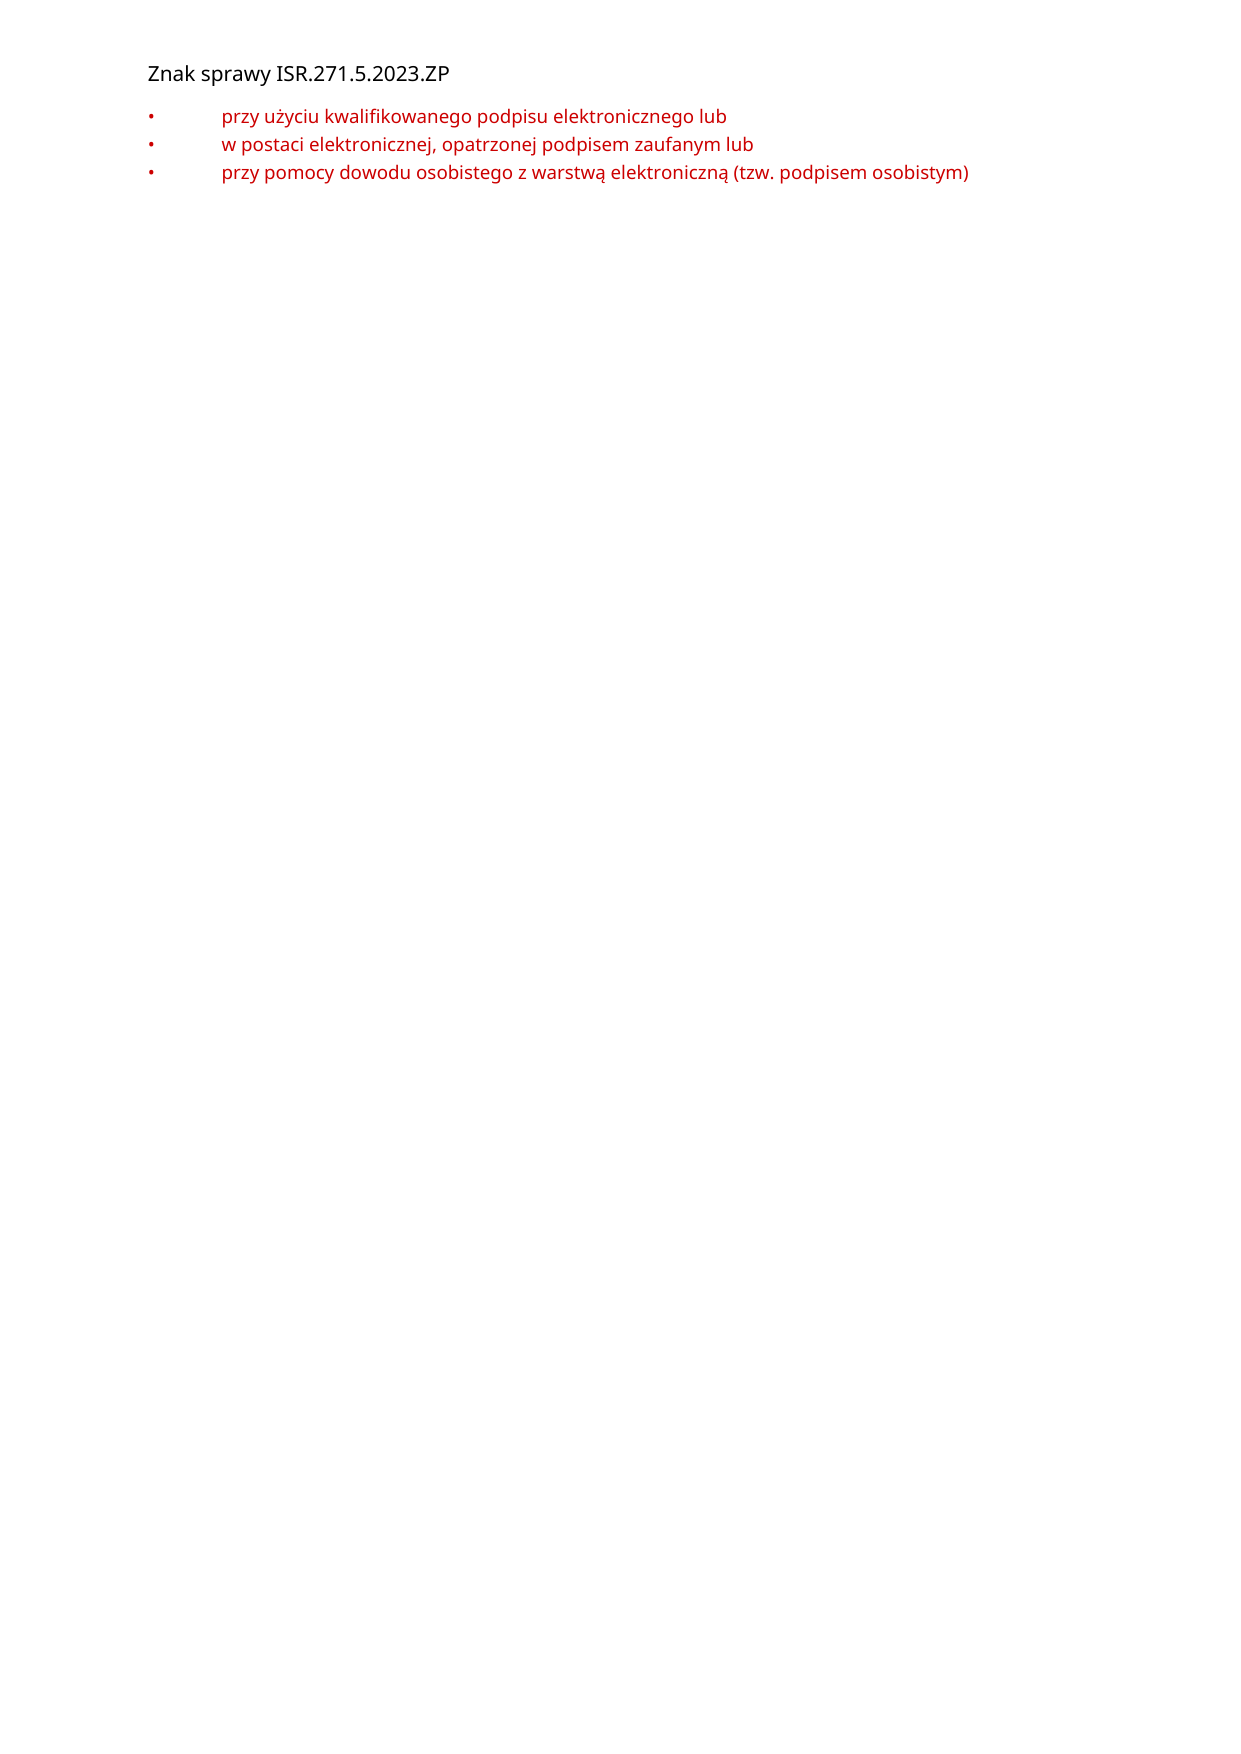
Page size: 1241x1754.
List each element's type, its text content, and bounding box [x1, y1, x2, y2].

text • w postaci elektronicznej, opatrzonej podpisem zaufanym lub [148, 131, 1093, 157]
text • przy użyciu kwalifikowanego podpisu elektronicznego lub [148, 103, 1093, 129]
text • przy pomocy dowodu osobistego z warstwą elektroniczną (tzw. podpisem osobistym) [148, 159, 1093, 185]
